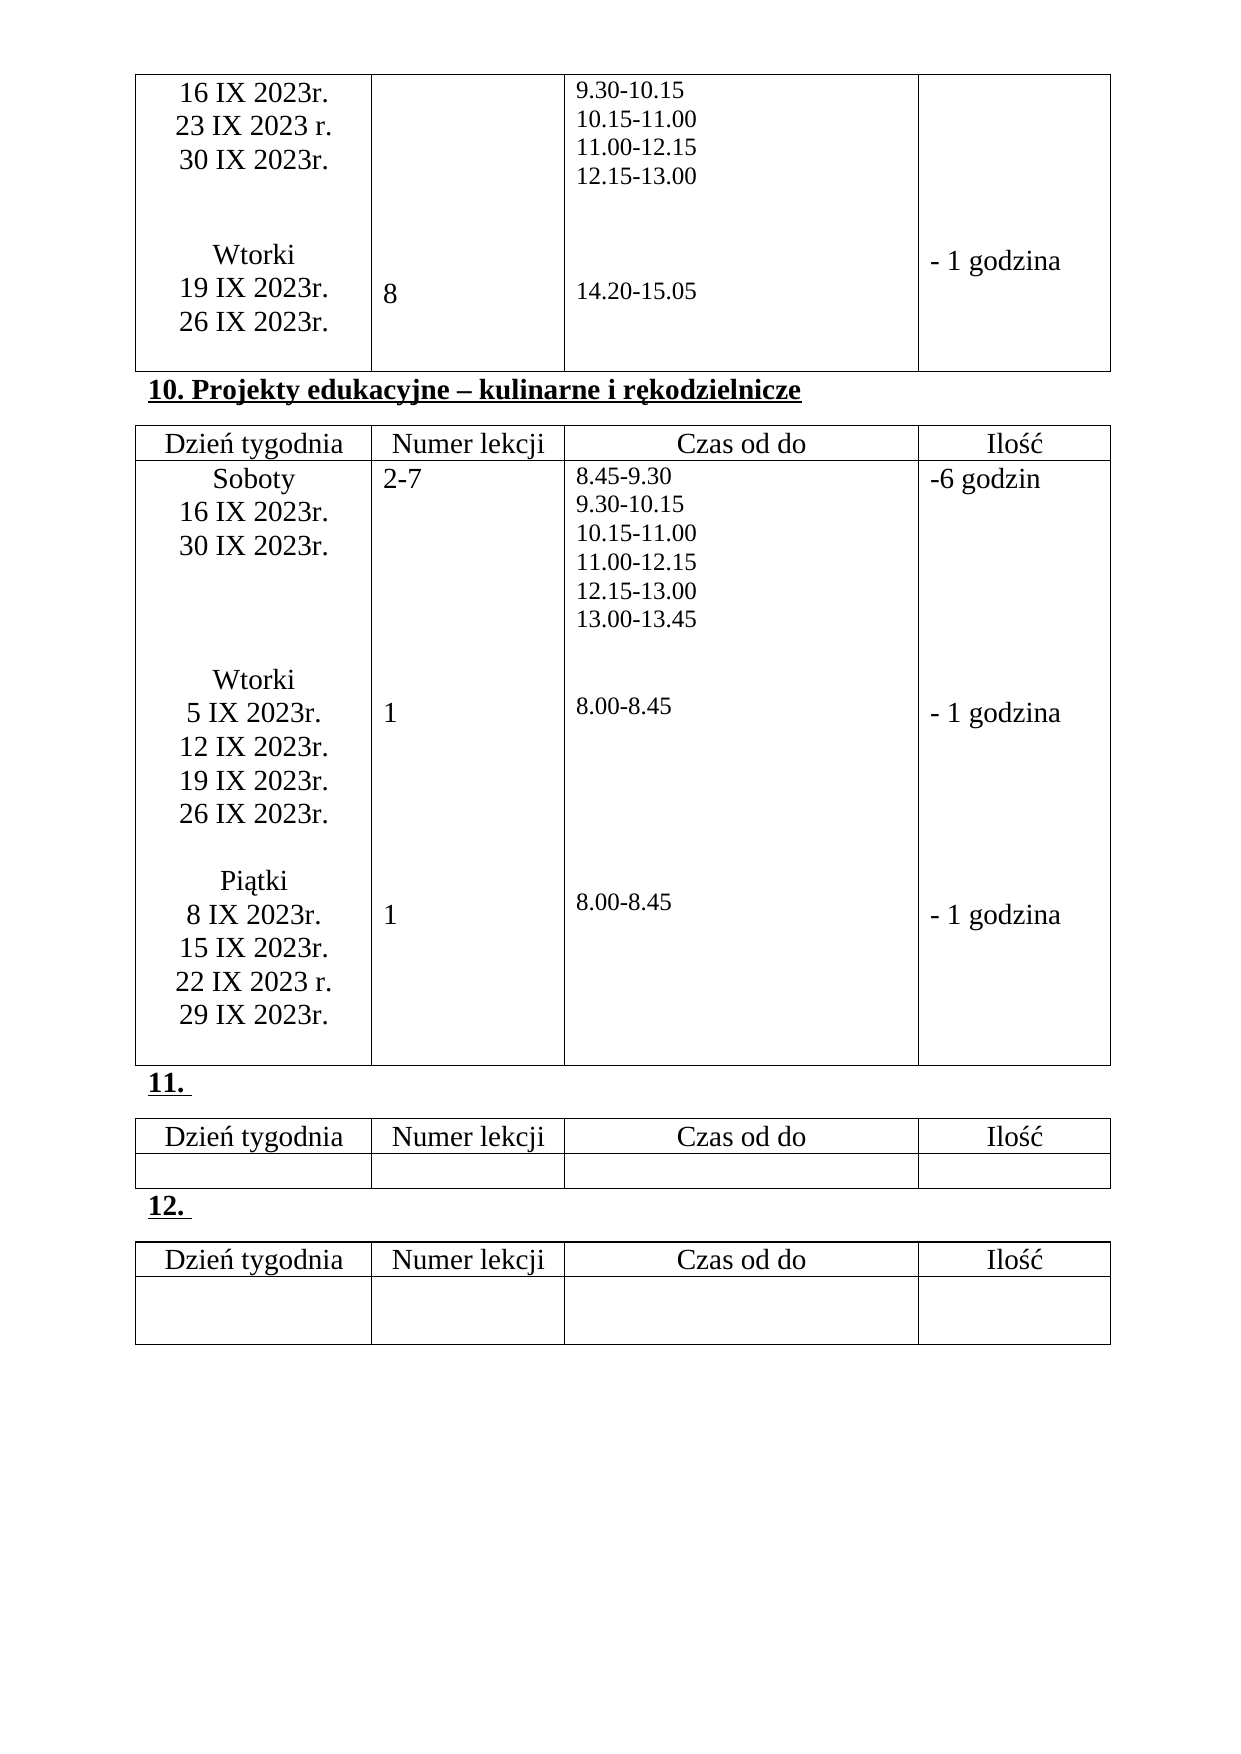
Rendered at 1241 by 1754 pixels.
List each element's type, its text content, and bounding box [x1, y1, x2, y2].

table_cell 8.45-9.30 9.30-10.15 10.15-11.00 11.00-12.15 12.15-13.00 13.00-13.45 8.00-8.45 8.00-8.45 [565, 461, 918, 1064]
table_cell 2-7 1 1 [372, 461, 564, 1064]
table_header Numer lekcji [372, 426, 564, 460]
table_cell 1-6 8 [372, 75, 564, 371]
table_cell [136, 1277, 371, 1344]
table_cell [136, 75, 371, 371]
table_header Numer lekcji [372, 1119, 564, 1153]
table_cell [565, 75, 918, 371]
table_cell [136, 1154, 371, 1187]
table_header Numer lekcji [372, 1243, 564, 1276]
table_cell [919, 1277, 1110, 1344]
text 12. [148, 1189, 1093, 1222]
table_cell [919, 75, 1110, 371]
table_header Ilość [919, 1119, 1110, 1153]
table_cell [565, 1154, 918, 1187]
table_cell [372, 1277, 564, 1344]
table_header Dzień tygodnia [136, 1243, 371, 1276]
table_cell [565, 1277, 918, 1344]
table_header Czas od do [565, 426, 918, 460]
table_cell -6 godzin - 1 godzina - 1 godzina [919, 461, 1110, 1064]
text 10. Projekty edukacyjne – kulinarne i rękodzielnicze [148, 372, 1093, 406]
table_cell [919, 1154, 1110, 1187]
table_cell [372, 1154, 564, 1187]
table_header Czas od do [565, 1243, 918, 1276]
table_header Dzień tygodnia [136, 426, 371, 460]
table_header Ilość [919, 426, 1110, 460]
table_header Dzień tygodnia [136, 1119, 371, 1153]
text 11. [148, 1066, 1093, 1099]
table_header Czas od do [565, 1119, 918, 1153]
table_header Ilość [919, 1243, 1110, 1276]
table_cell Soboty 16 IX 2023r. 30 IX 2023r. Wtorki 5 IX 2023r. 12 IX 2023r. 19 IX 2023r. 26 IX 2023r. Piątki 8 IX 2023r. 15 IX 2023r. 22 IX 2023 r. 29 IX 2023r. [136, 461, 371, 1064]
